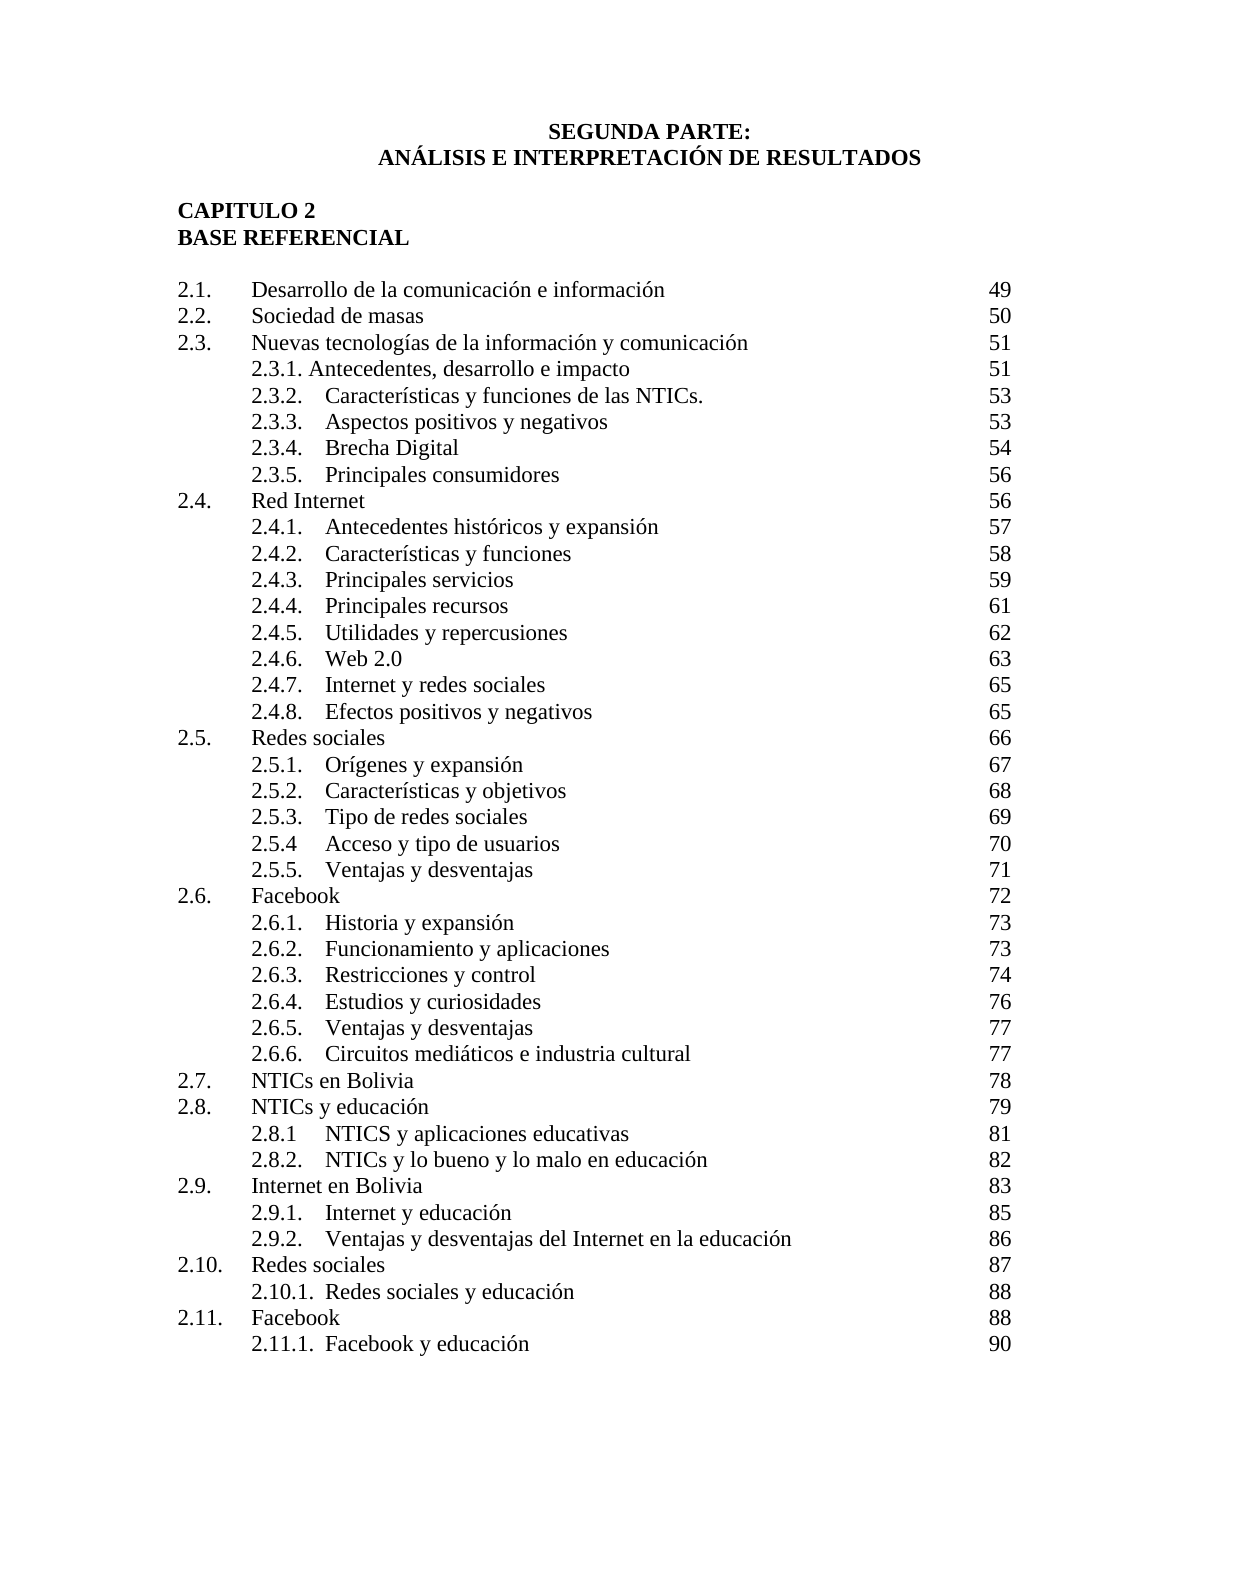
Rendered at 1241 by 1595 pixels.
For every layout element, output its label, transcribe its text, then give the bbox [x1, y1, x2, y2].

text 2.11.1. Facebook y educación 90 [177, 1330, 1122, 1357]
text 2.3.1. Antecedentes, desarrollo e impacto 51 [177, 355, 1122, 382]
text 2.3.3. Aspectos positivos y negativos 53 [177, 408, 1122, 434]
text 2.5.5. Ventajas y desventajas 71 [177, 856, 1122, 882]
text 2.5.2. Características y objetivos 68 [177, 777, 1122, 803]
text 2.5.1. Orígenes y expansión 67 [177, 751, 1122, 777]
text 2.9. Internet en Bolivia 83 [177, 1172, 1122, 1199]
text 2.5. Redes sociales 66 [177, 724, 1122, 751]
text 2.4.2. Características y funciones 58 [177, 540, 1122, 566]
text 2.11. Facebook 88 [177, 1304, 1122, 1330]
text 2.4.8. Efectos positivos y negativos 65 [177, 698, 1122, 724]
text 2.2. Sociedad de masas 50 [177, 303, 1122, 329]
text ANÁLISIS E INTERPRETACIÓN DE RESULTADOS [177, 144, 1122, 171]
text 2.8.2. NTICs y lo bueno y lo malo en educación 82 [177, 1146, 1122, 1172]
text 2.4.6. Web 2.0 63 [177, 645, 1122, 672]
text 2.4.7. Internet y redes sociales 65 [177, 672, 1122, 698]
text 2.6.4. Estudios y curiosidades 76 [177, 988, 1122, 1014]
text 2.6.5. Ventajas y desventajas 77 [177, 1014, 1122, 1041]
text 2.7. NTICs en Bolivia 78 [177, 1067, 1122, 1093]
text 2.6.1. Historia y expansión 73 [177, 909, 1122, 935]
text BASE REFERENCIAL [177, 223, 1122, 250]
text 2.3. Nuevas tecnologías de la información y comunicación 51 [177, 329, 1122, 355]
text CAPITULO 2 [177, 197, 1122, 223]
text SEGUNDA PARTE: [177, 118, 1122, 144]
text 2.6.2. Funcionamiento y aplicaciones 73 [177, 935, 1122, 961]
text 2.10.1. Redes sociales y educación 88 [177, 1278, 1122, 1304]
text 2.3.5. Principales consumidores 56 [177, 461, 1122, 487]
text 2.8.1 NTICS y aplicaciones educativas 81 [177, 1119, 1122, 1146]
text 2.6. Facebook 72 [177, 882, 1122, 909]
text 2.4.4. Principales recursos 61 [177, 592, 1122, 619]
text 2.8. NTICs y educación 79 [177, 1093, 1122, 1119]
text 2.5.3. Tipo de redes sociales 69 [177, 803, 1122, 830]
text 2.6.3. Restricciones y control 74 [177, 961, 1122, 988]
text 2.4.5. Utilidades y repercusiones 62 [177, 619, 1122, 645]
text 2.3.2. Características y funciones de las NTICs. 53 [177, 382, 1122, 408]
text 2.4. Red Internet 56 [177, 487, 1122, 513]
text 2.1. Desarrollo de la comunicación e información 49 [177, 276, 1122, 303]
text 2.10. Redes sociales 87 [177, 1251, 1122, 1278]
text 2.4.1. Antecedentes históricos y expansión 57 [177, 513, 1122, 540]
text 2.9.1. Internet y educación 85 [177, 1199, 1122, 1225]
text 2.3.4. Brecha Digital 54 [177, 434, 1122, 461]
text 2.4.3. Principales servicios 59 [177, 566, 1122, 592]
text 2.6.6. Circuitos mediáticos e industria cultural 77 [177, 1041, 1122, 1067]
text 2.5.4 Acceso y tipo de usuarios 70 [177, 830, 1122, 856]
text 2.9.2. Ventajas y desventajas del Internet en la educación 86 [177, 1225, 1122, 1251]
